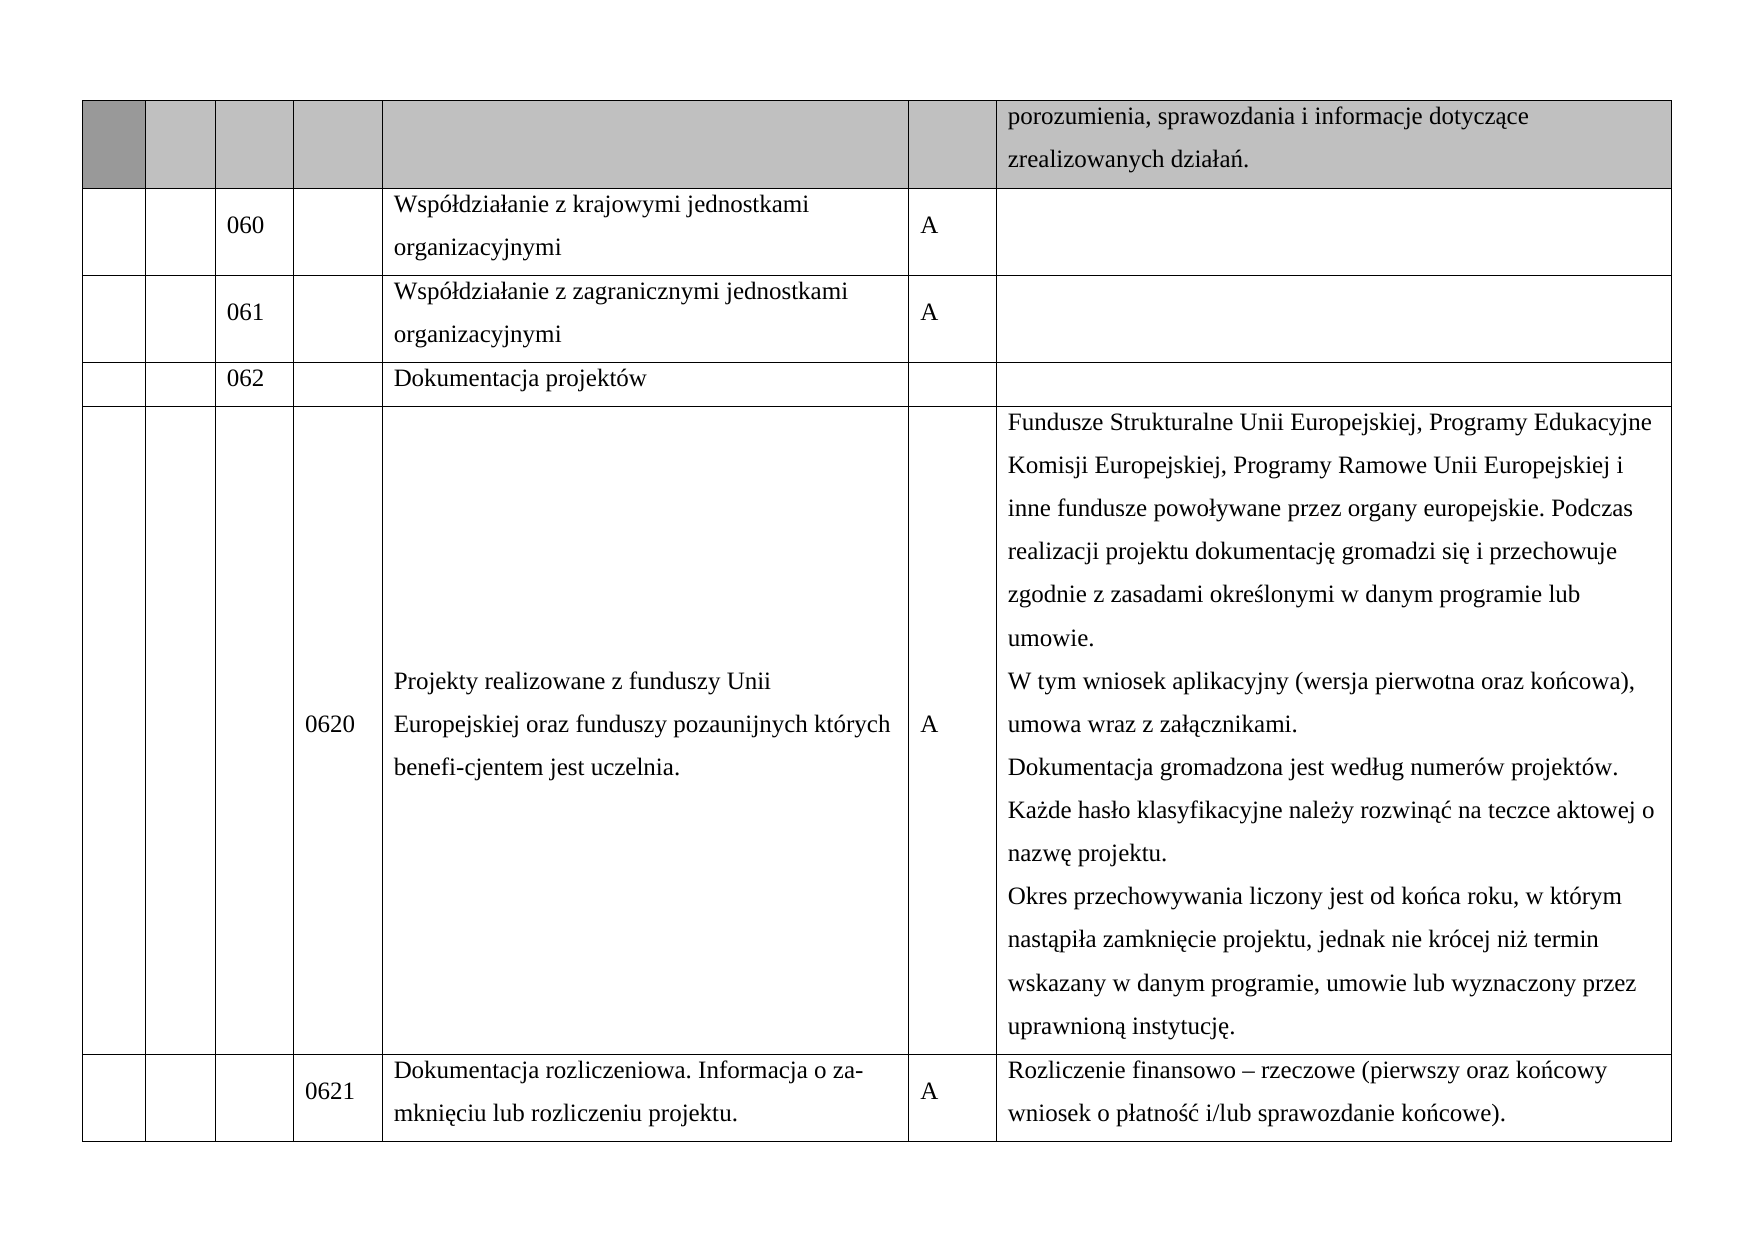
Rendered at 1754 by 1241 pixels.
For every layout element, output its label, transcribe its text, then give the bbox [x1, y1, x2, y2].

table_cell [294, 363, 382, 406]
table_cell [997, 101, 1671, 188]
table_cell [909, 101, 996, 188]
table_cell A [909, 189, 996, 275]
table_cell Rozliczenie finansowo – rzeczowe (pierwszy oraz końcowy wniosek o płatność i/lub sprawozdanie końcowe). [997, 1055, 1671, 1141]
table_cell [83, 407, 145, 1054]
table_cell 0620 [294, 407, 382, 1054]
table_cell Projekty realizowane z funduszy Unii Europejskiej oraz funduszy pozaunijnych których benefi-cjentem jest uczelnia. [383, 407, 908, 1054]
table_cell A [909, 407, 996, 1054]
table_cell 062 [216, 363, 293, 406]
table_cell [997, 189, 1671, 275]
table_cell [83, 189, 145, 275]
table_cell [216, 101, 293, 188]
table_cell [216, 1055, 293, 1141]
table_cell [909, 363, 996, 406]
table_cell [83, 1055, 145, 1141]
table_cell 060 [216, 189, 293, 275]
table_cell Fundusze Strukturalne Unii Europejskiej, Programy Edukacyjne Komisji Europejskiej, Programy Ramowe Unii Europejskiej i inne fundusze powoływane przez organy europejskie. Podczas realizacji projektu dokumentację gromadzi się i przechowuje zgodnie z zasadami określonymi w danym programie lub umowie. W tym wniosek aplikacyjny (wersja pierwotna oraz końcowa), umowa wraz z załącznikami. Dokumentacja gromadzona jest według numerów projektów. Każde hasło klasyfikacyjne należy rozwinąć na teczce aktowej o nazwę projektu. Okres przechowywania liczony jest od końca roku, w którym nastąpiła zamknięcie projektu, jednak nie krócej niż termin wskazany w danym programie, umowie lub wyznaczony przez uprawnioną instytucję. [997, 407, 1671, 1054]
table_cell Współdziałanie z krajowymi jednostkami organizacyjnymi [383, 189, 908, 275]
table_cell [997, 276, 1671, 362]
table_cell [294, 189, 382, 275]
table_cell [83, 276, 145, 362]
table_cell [83, 101, 145, 188]
table_cell [294, 276, 382, 362]
table_cell 061 [216, 276, 293, 362]
table_cell [146, 363, 215, 406]
table_cell 0621 [294, 1055, 382, 1141]
table_cell [216, 407, 293, 1054]
table_cell [146, 189, 215, 275]
table_cell [997, 363, 1671, 406]
table_cell [294, 101, 382, 188]
table_cell [83, 363, 145, 406]
table_cell Współdziałanie z zagranicznymi jednostkami organizacyjnymi [383, 276, 908, 362]
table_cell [383, 101, 908, 188]
table_cell A [909, 1055, 996, 1141]
table_cell [146, 407, 215, 1054]
table_cell 06 [146, 101, 215, 188]
table_cell Dokumentacja projektów [383, 363, 908, 406]
table_cell [146, 276, 215, 362]
table_cell Dokumentacja rozliczeniowa. Informacja o za-mknięciu lub rozliczeniu projektu. [383, 1055, 908, 1141]
table_cell A [909, 276, 996, 362]
table_cell [146, 1055, 215, 1141]
